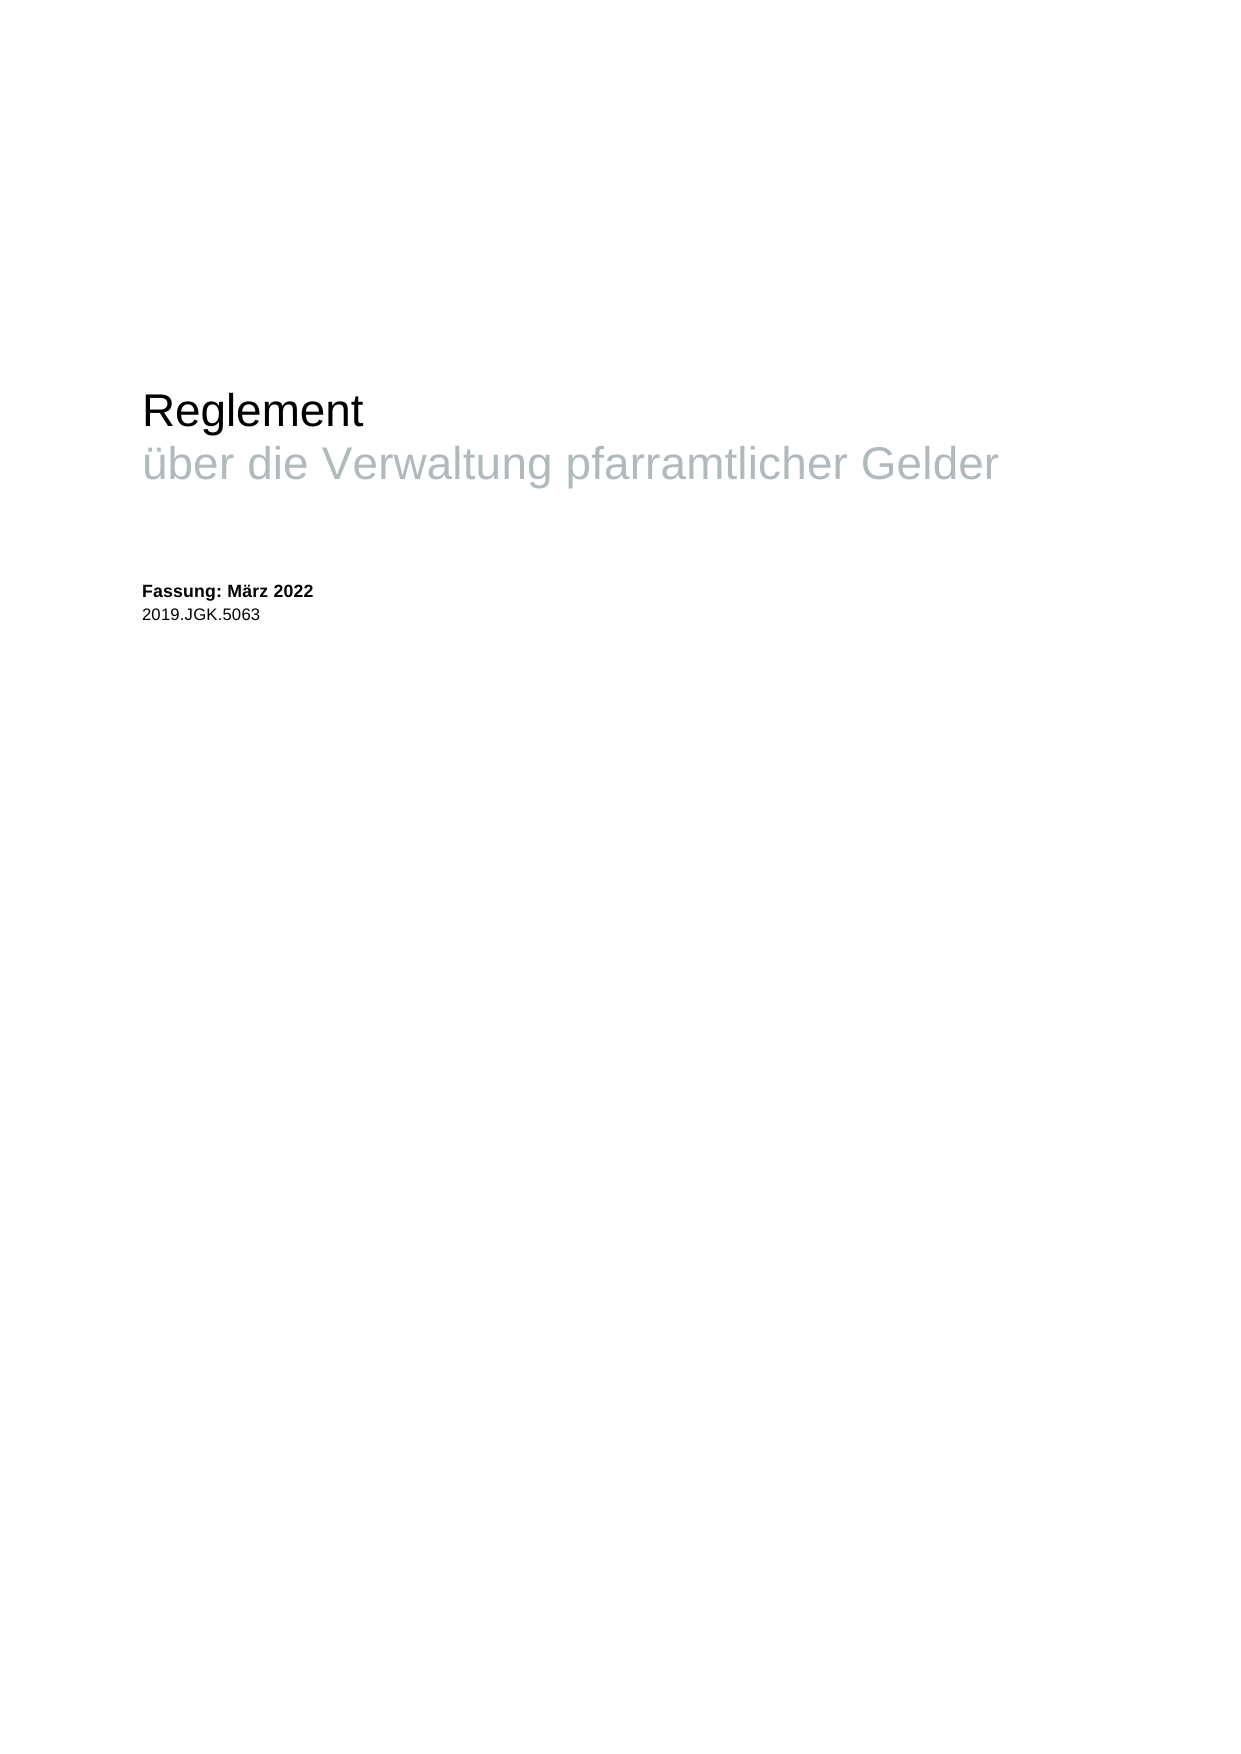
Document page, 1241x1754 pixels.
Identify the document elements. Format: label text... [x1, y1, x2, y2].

title Reglement [142, 384, 1181, 436]
text 2019.JGK.5063 [142, 601, 1181, 623]
subtitle über die Verwaltung pfarramtlicher Gelder [142, 436, 1181, 489]
text Fassung: März 2022 [142, 579, 1181, 601]
